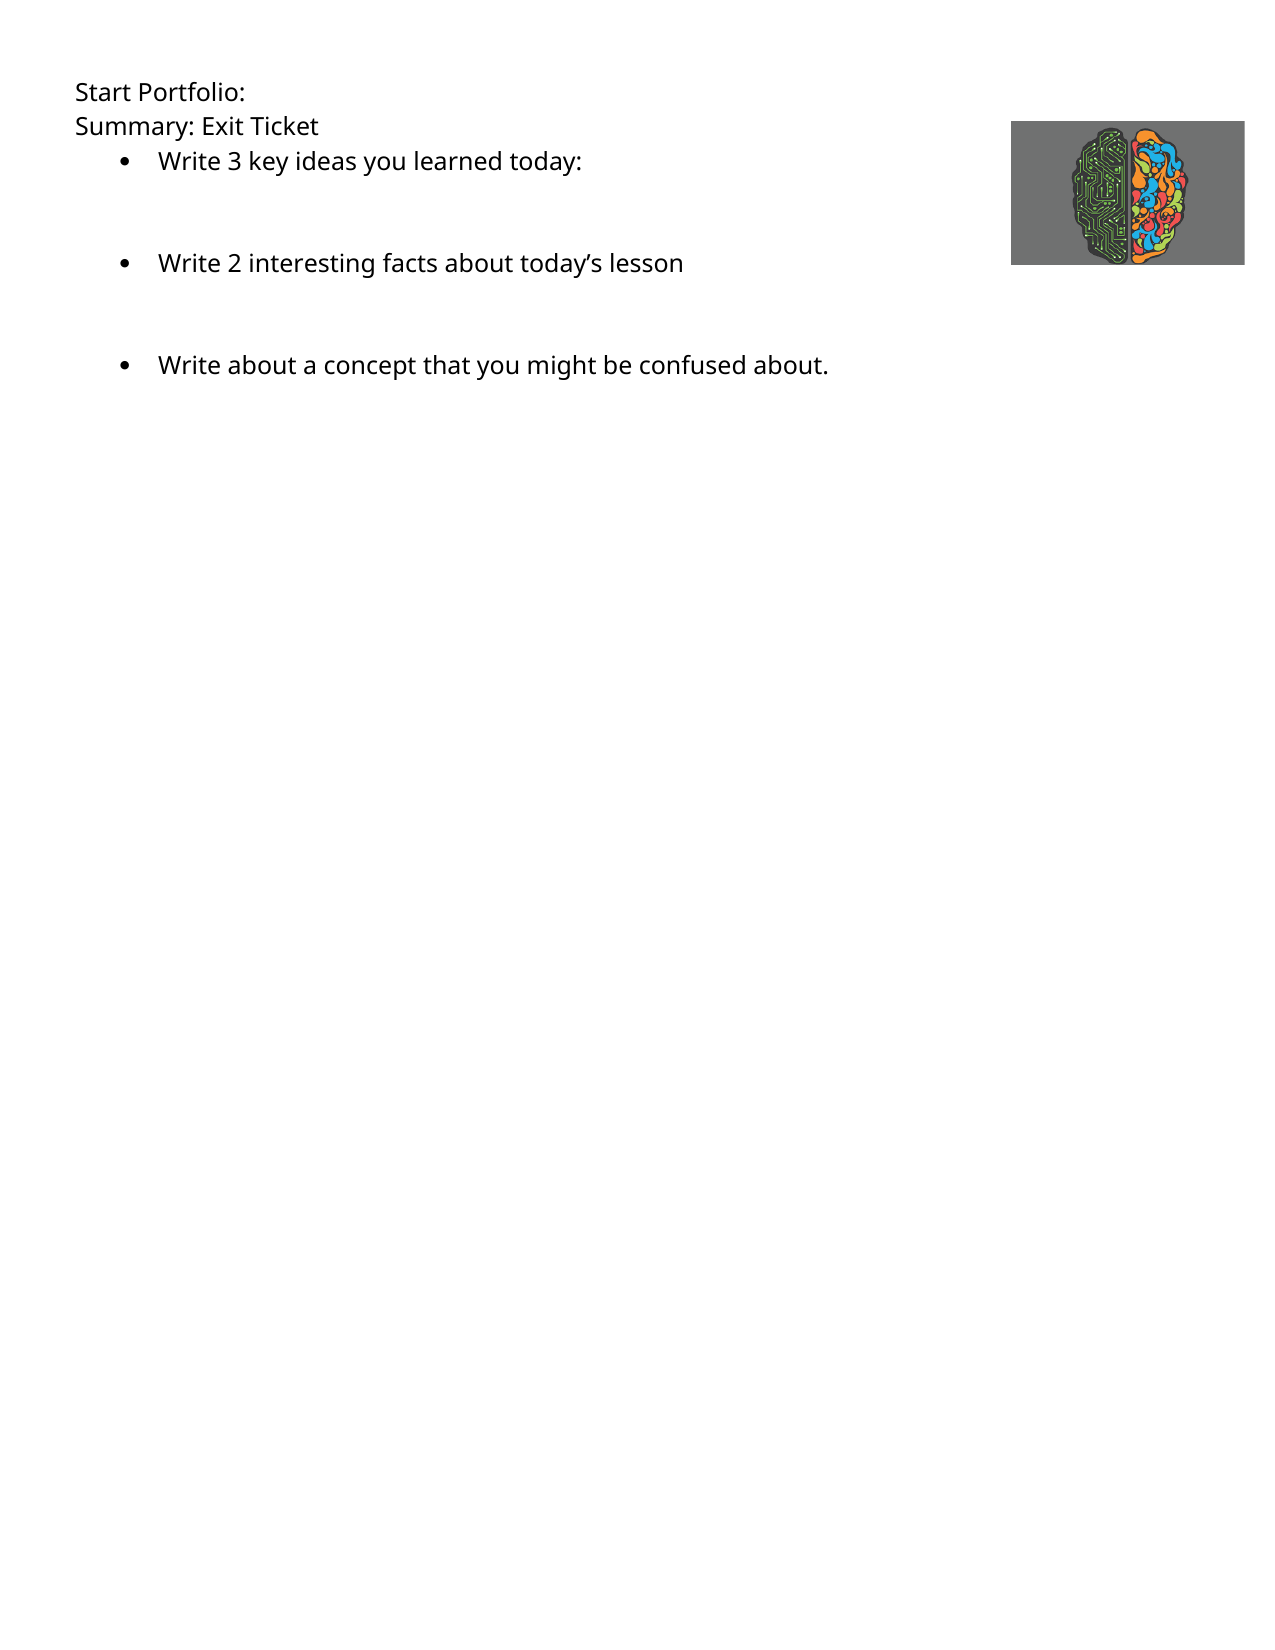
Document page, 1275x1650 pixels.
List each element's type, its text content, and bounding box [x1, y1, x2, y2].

text Summary: Exit Ticket [75, 109, 1200, 143]
list Write 2 interesting facts about today’s lesson [120, 245, 1200, 279]
text Start Portfolio: [75, 75, 1200, 109]
list Write 3 key ideas you learned today: [120, 143, 1011, 177]
picture [1011, 121, 1245, 265]
list Write about a concept that you might be confused about. [120, 347, 1200, 382]
